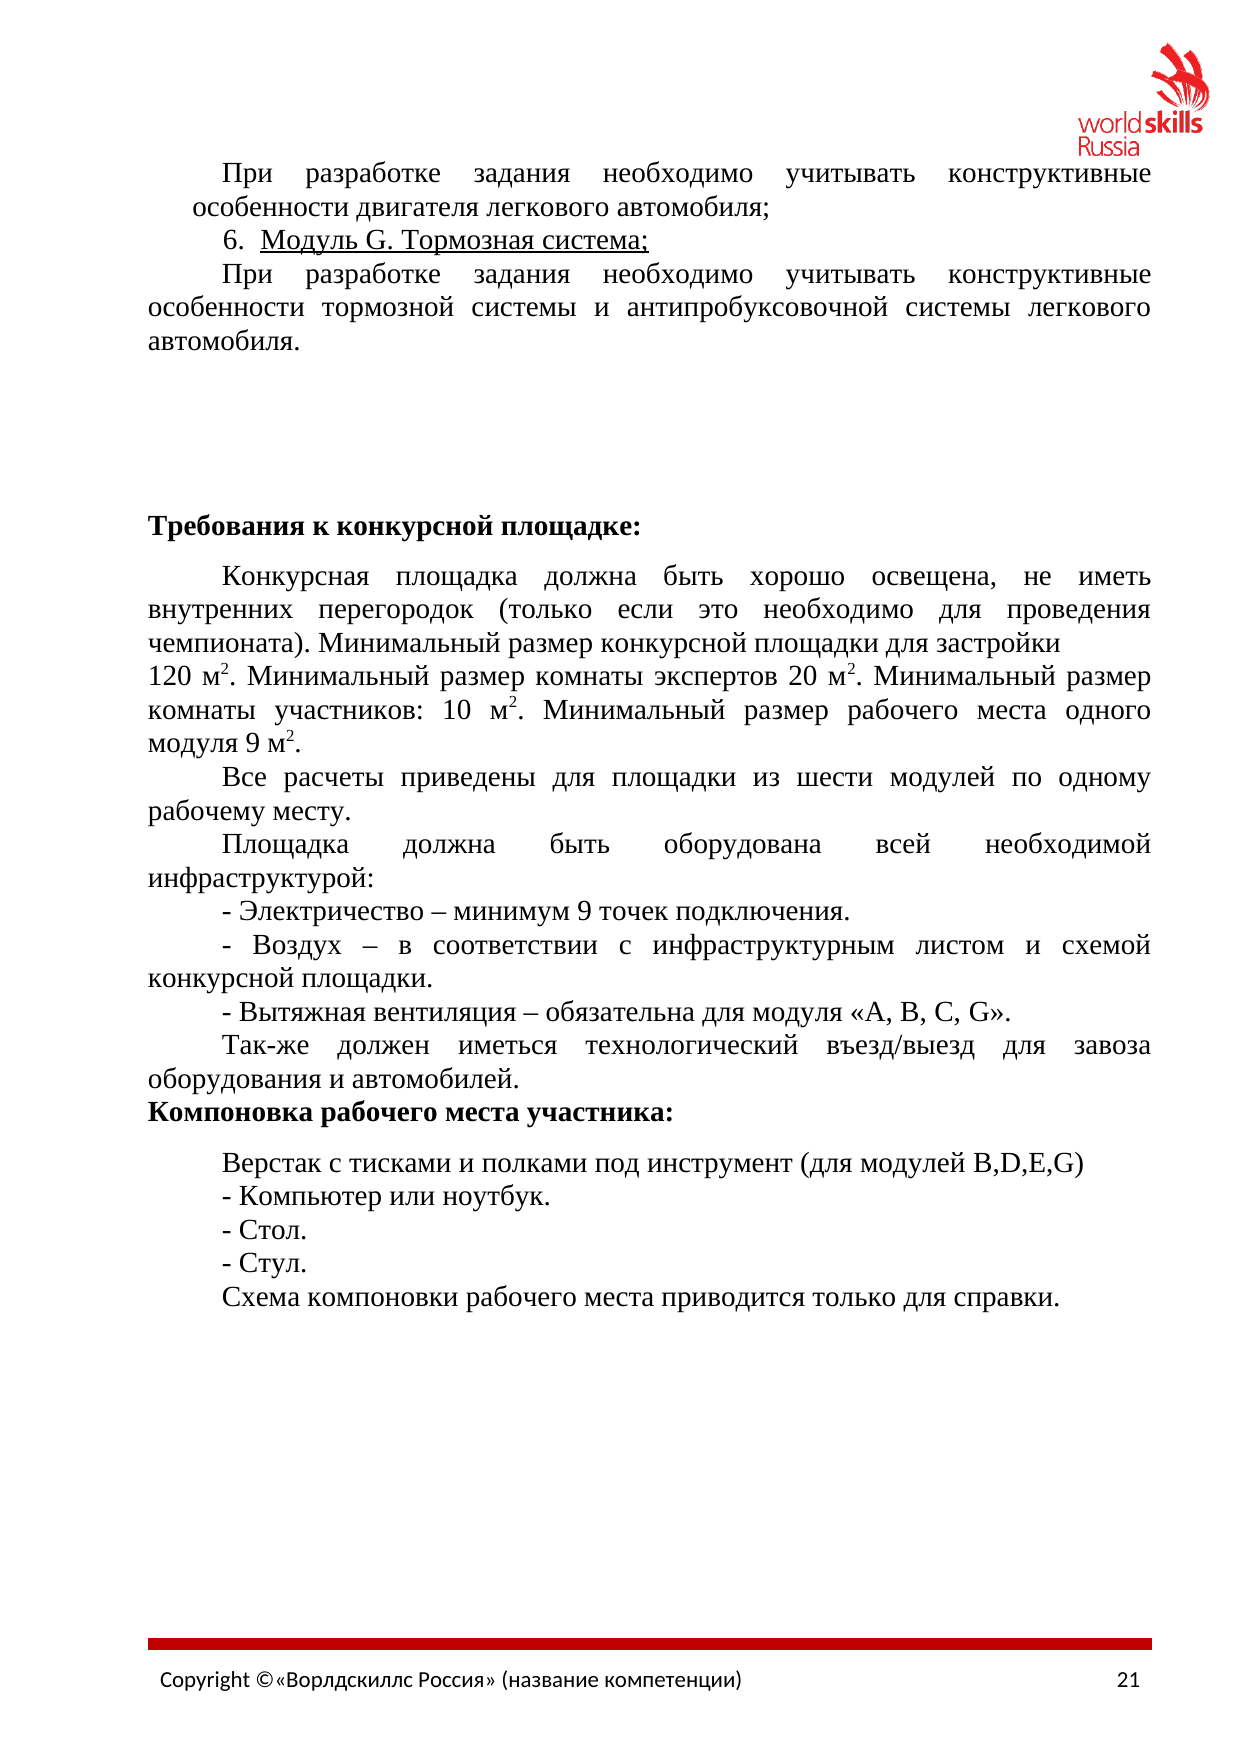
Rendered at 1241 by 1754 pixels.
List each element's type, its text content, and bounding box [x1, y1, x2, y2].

text Конкурсная площадка должна быть хорошо освещена, не иметь внутренних перегородок (только если это необходимо для проведения чемпионата). Минимальный размер конкурсной площадки для застройки [148, 558, 1152, 658]
text Верстак с тисками и полками под инструмент (для модулей B,D,E,G) [148, 1145, 1152, 1178]
text - Воздух – в соответствии с инфраструктурным листом и схемой конкурсной площадки. [148, 927, 1152, 994]
picture [1078, 42, 1235, 156]
text Так-же должен иметься технологический въезд/выезд для завоза оборудования и автомобилей. [148, 1027, 1152, 1094]
text Все расчеты приведены для площадки из шести модулей по одному рабочему месту. [148, 759, 1152, 826]
list Модуль G. Тормозная система; [223, 222, 1152, 256]
text - Компьютер или ноутбук. [148, 1178, 1152, 1212]
text Площадка должна быть оборудована всей необходимой инфраструктурой: [148, 826, 1152, 893]
text - Электричество – минимум 9 точек подключения. [148, 893, 1152, 927]
text Требования к конкурсной площадке: [148, 508, 1152, 541]
text - Вытяжная вентиляция – обязательна для модуля «А, В, С, G». [148, 994, 1152, 1027]
text - Стул. [148, 1246, 1152, 1279]
text 120 м2. Минимальный размер комнаты экспертов 20 м2. Минимальный размер комнаты участников: 10 м2. Минимальный размер рабочего места одного модуля 9 м2. [148, 658, 1152, 759]
text - Стол. [148, 1212, 1152, 1246]
text Схема компоновки рабочего места приводится только для справки. [148, 1279, 1152, 1313]
text При разработке задания необходимо учитывать конструктивные особенности двигателя легкового автомобиля; [192, 118, 1152, 222]
text При разработке задания необходимо учитывать конструктивные особенности тормозной системы и антипробуксовочной системы легкового автомобиля. [148, 256, 1152, 357]
text Компоновка рабочего места участника: [148, 1094, 1152, 1128]
